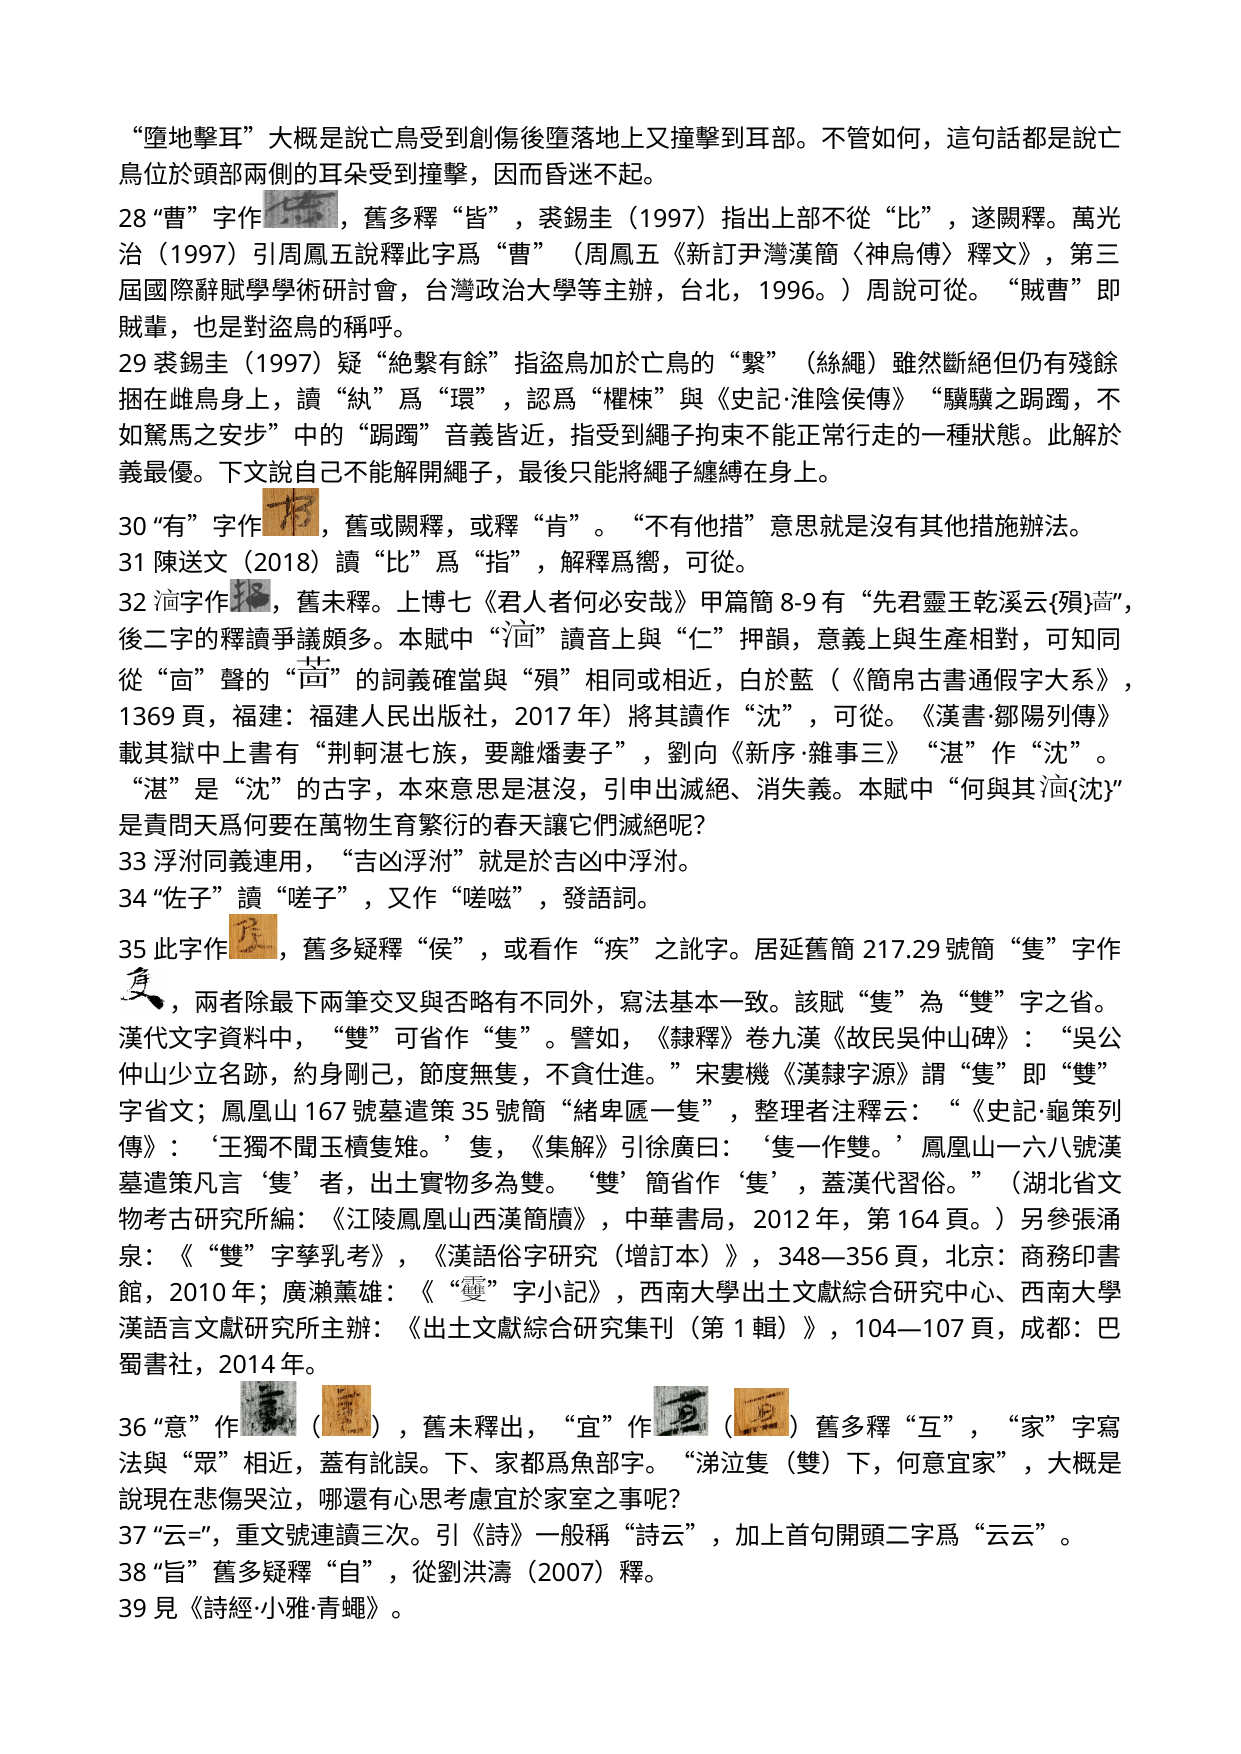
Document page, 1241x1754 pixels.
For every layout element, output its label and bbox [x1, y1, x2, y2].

picture [653, 1386, 709, 1436]
picture [1039, 773, 1068, 799]
picture [262, 190, 338, 228]
picture [460, 1276, 487, 1302]
picture [240, 1381, 297, 1436]
picture [734, 1388, 789, 1436]
picture [229, 914, 278, 959]
picture [1092, 591, 1113, 612]
picture [322, 1385, 372, 1436]
picture [296, 655, 331, 690]
picture [229, 579, 271, 612]
picture [501, 618, 535, 649]
picture [262, 488, 320, 536]
picture [153, 588, 180, 612]
